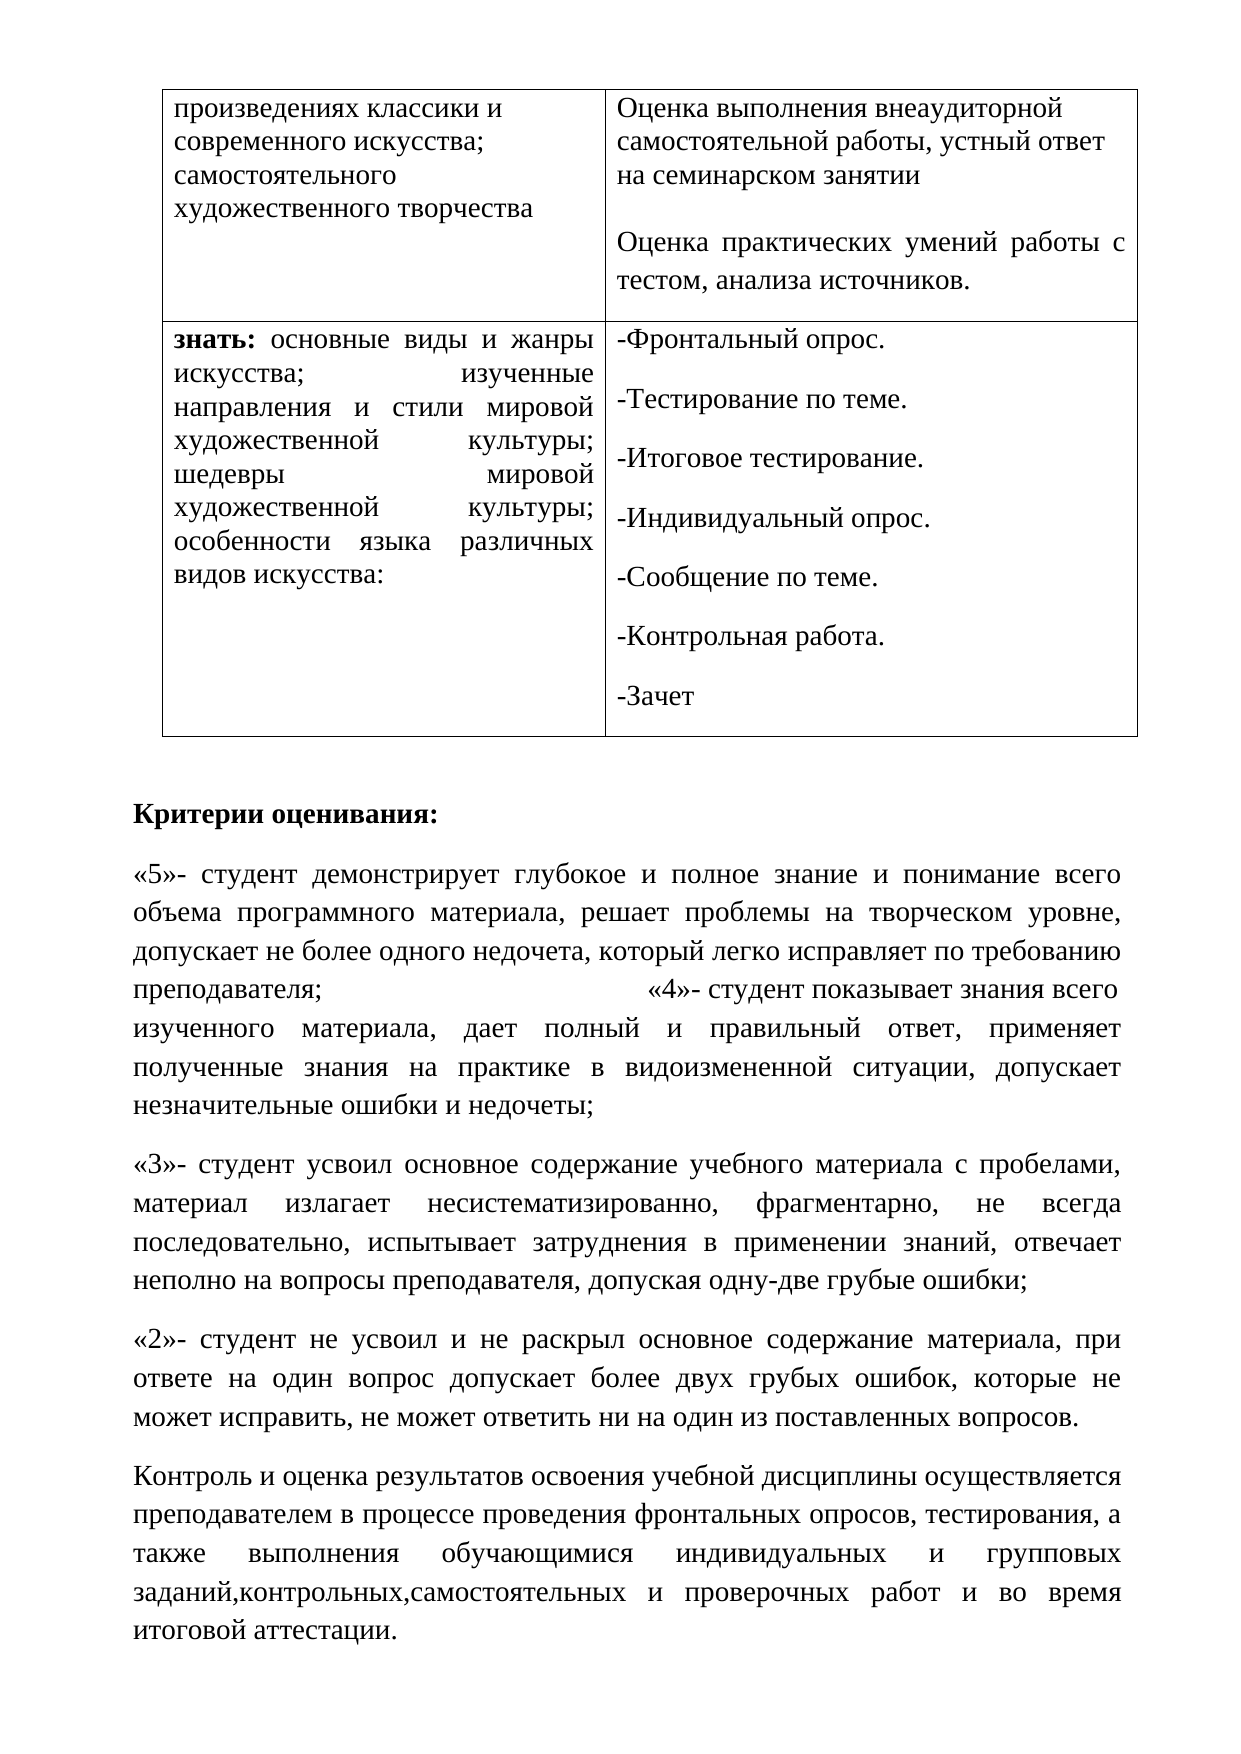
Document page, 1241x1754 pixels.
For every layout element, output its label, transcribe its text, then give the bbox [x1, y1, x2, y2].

text «2»- студент не усвоил и не раскрыл основное содержание материала, при ответе на один вопрос допускает более двух грубых ошибок, которые не может исправить, не может ответить ни на один из поставленных вопросов. [133, 1322, 1122, 1432]
table_cell знать: основные виды и жанры искусства; изученные направления и стили мировой художественной культуры; шедевры мировой художественной культуры; особенности языка различных видов искусства: [163, 322, 605, 736]
table_cell -Фронтальный опрос. -Тестирование по теме. -Итоговое тестирование. -Индивидуальный опрос. -Сообщение по теме. -Контрольная работа. -Зачет [606, 322, 1137, 736]
text Контроль и оценка результатов освоения учебной дисциплины осуществляется преподавателем в процессе проведения фронтальных опросов, тестирования, а также выполнения обучающимися индивидуальных и групповых заданий,контрольных,самостоятельных и проверочных работ и во время итоговой аттестации. [133, 1458, 1122, 1646]
text «5»- студент демонстрирует глубокое и полное знание и понимание всего объема программного материала, решает проблемы на творческом уровне, допускает не более одного недочета, который легко исправляет по требованию преподавателя; «4»- студент показывает знания всего изученного материала, дает полный и правильный ответ, применяет полученные знания на практике в видоизмененной ситуации, допускает незначительные ошибки и недочеты; [133, 856, 1122, 1121]
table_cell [163, 90, 605, 321]
text Критерии оценивания: [133, 797, 1122, 830]
text «3»- студент усвоил основное содержание учебного материала с пробелами, материал излагает несистематизированно, фрагментарно, не всегда последовательно, испытывает затруднения в применении знаний, отвечает неполно на вопросы преподавателя, допуская одну-две грубые ошибки; [133, 1147, 1122, 1296]
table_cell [606, 90, 1137, 321]
